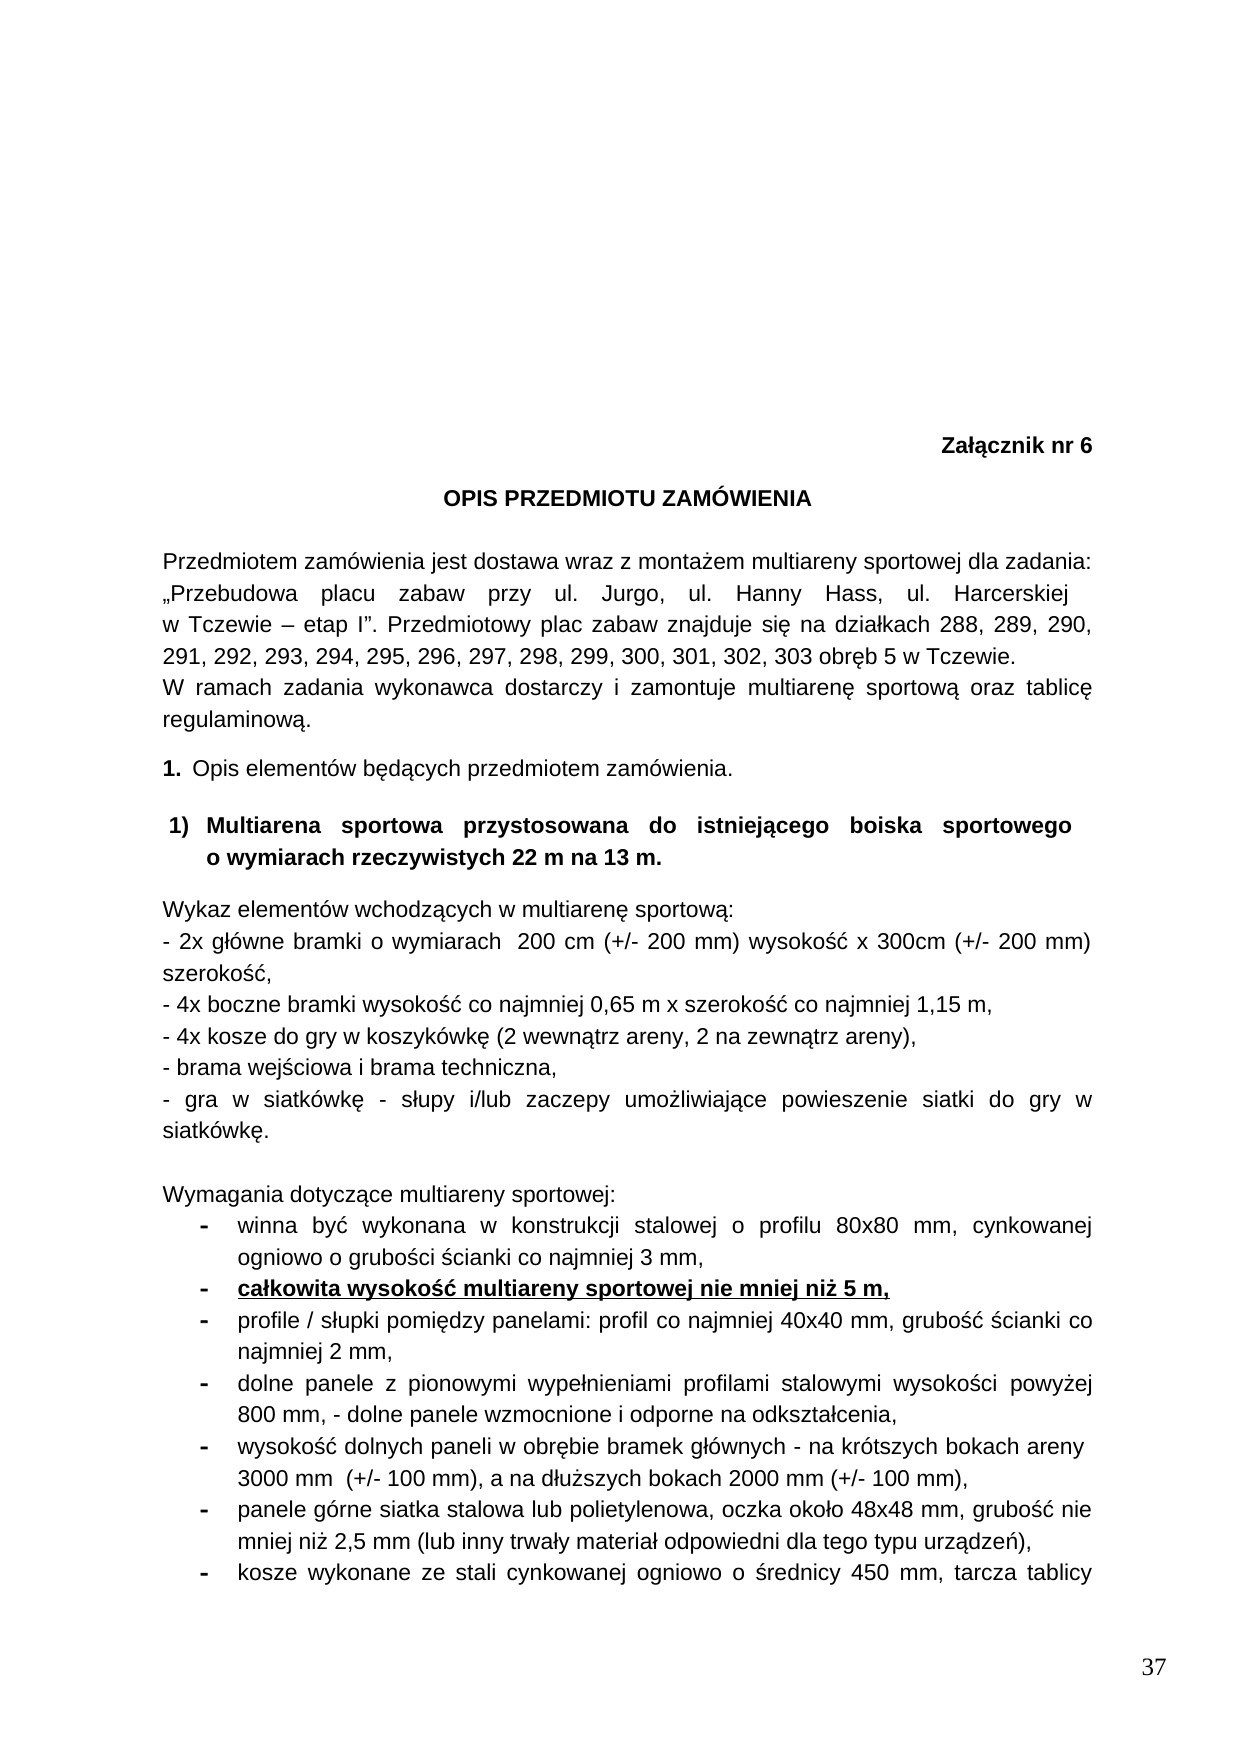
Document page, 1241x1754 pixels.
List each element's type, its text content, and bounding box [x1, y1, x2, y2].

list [200, 1559, 1093, 1586]
text - gra w siatkówkę - słupy i/lub zaczepy umożliwiające powieszenie siatki do gry w siatkówkę. [162, 1086, 1093, 1144]
list profile / słupki pomiędzy panelami: profil co najmniej 40x40 mm, grubość ścianki co najmniej 2 mm, [200, 1307, 1093, 1365]
list panele górne siatka stalowa lub polietylenowa, oczka około 48x48 mm, grubość nie mniej niż 2,5 mm (lub inny trwały materiał odpowiedni dla tego typu urządzeń), [200, 1496, 1093, 1554]
text - 2x główne bramki o wymiarach 200 cm (+/- 200 mm) wysokość x 300cm (+/- 200 mm) szerokość, [162, 928, 1093, 986]
text Wymagania dotyczące multiareny sportowej: [162, 1181, 1093, 1207]
text - 4x kosze do gry w koszykówkę (2 wewnątrz areny, 2 na zewnątrz areny), [162, 1023, 1093, 1049]
list wysokość dolnych paneli w obrębie bramek głównych - na krótszych bokach areny 3000 mm (+/- 100 mm), a na dłuższych bokach 2000 mm (+/- 100 mm), [200, 1433, 1093, 1491]
text Przedmiotem zamówienia jest dostawa wraz z montażem multiareny sportowej dla zadania: „Przebudowa placu zabaw przy ul. Jurgo, ul. Hanny Hass, ul. Harcerskiej w Tczewie – etap I”. Przedmiotowy plac zabaw znajduje się na działkach 288, 289, 290, 291, 292, 293, 294, 295, 296, 297, 298, 299, 300, 301, 302, 303 obręb 5 w Tczewie. [162, 548, 1093, 669]
list Opis elementów będących przedmiotem zamówienia. [162, 754, 1093, 781]
text - 4x boczne bramki wysokość co najmniej 0,65 m x szerokość co najmniej 1,15 m, [162, 991, 1093, 1017]
list dolne panele z pionowymi wypełnieniami profilami stalowymi wysokości powyżej 800 mm, - dolne panele wzmocnione i odporne na odkształcenia, [200, 1370, 1093, 1428]
text Załącznik nr 6 [200, 432, 1093, 459]
text - brama wejściowa i brama techniczna, [162, 1054, 1093, 1081]
text W ramach zadania wykonawca dostarczy i zamontuje multiarenę sportową oraz tablicę regulaminową. [162, 674, 1093, 732]
list całkowita wysokość multiareny sportowej nie mniej niż 5 m, [200, 1275, 1093, 1302]
list winna być wykonana w konstrukcji stalowej o profilu 80x80 mm, cynkowanej ogniowo o grubości ścianki co najmniej 3 mm, [200, 1212, 1093, 1270]
text OPIS PRZEDMIOTU ZAMÓWIENIA [162, 485, 1093, 511]
list Multiarena sportowa przystosowana do istniejącego boiska sportowego o wymiarach rzeczywistych 22 m na 13 m. [169, 812, 1093, 870]
text Wykaz elementów wchodzących w multiarenę sportową: [162, 896, 1093, 923]
